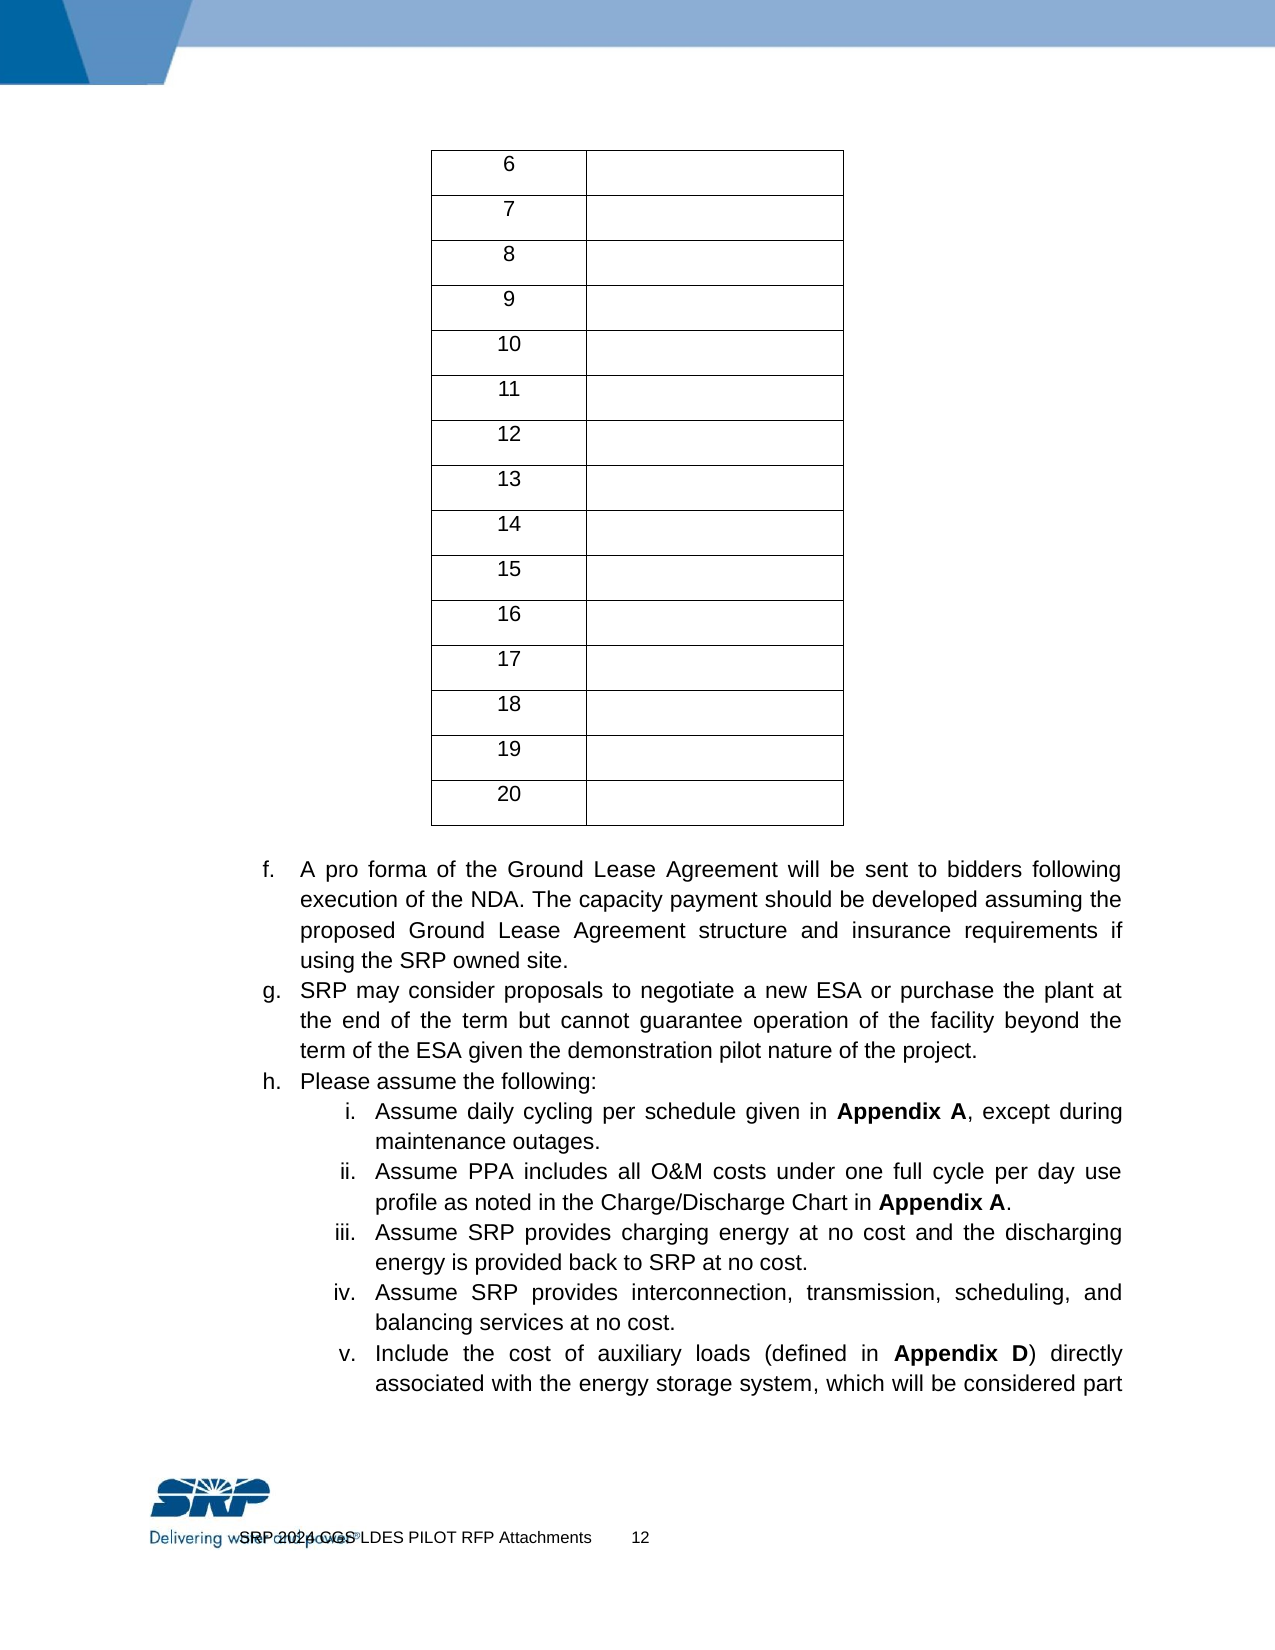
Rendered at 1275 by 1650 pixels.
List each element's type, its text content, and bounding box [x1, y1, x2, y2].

table_cell [587, 556, 843, 600]
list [356, 1339, 1123, 1396]
table_cell 14 [432, 511, 586, 555]
table_cell [587, 331, 843, 375]
table_cell 8 [432, 241, 586, 285]
table_cell 9 [432, 286, 586, 330]
table_cell 13 [432, 466, 586, 510]
list Please assume the following: [262, 1068, 1123, 1094]
list A pro forma of the Ground Lease Agreement will be sent to bidders following execution of the NDA. The capacity payment should be developed assuming the proposed Ground Lease Agreement structure and insurance requirements if using the SRP owned site. [262, 856, 1123, 973]
table_cell 16 [432, 601, 586, 645]
table_cell 17 [432, 646, 586, 690]
table_cell [587, 421, 843, 465]
list Assume SRP provides charging energy at no cost and the discharging energy is provided back to SRP at no cost. [356, 1219, 1123, 1275]
picture [0, 0, 1275, 1650]
table_cell [587, 151, 843, 195]
table_cell [587, 781, 843, 825]
table_cell 15 [432, 556, 586, 600]
table_cell [587, 466, 843, 510]
table_cell [587, 511, 843, 555]
table_cell [587, 601, 843, 645]
table_cell [587, 646, 843, 690]
table_cell 18 [432, 691, 586, 735]
table_cell 19 [432, 736, 586, 780]
table_cell [587, 286, 843, 330]
list Assume SRP provides interconnection, transmission, scheduling, and balancing services at no cost. [356, 1279, 1123, 1336]
list Assume PPA includes all O&M costs under one full cycle per day use profile as noted in the Charge/Discharge Chart in Appendix A. [356, 1158, 1123, 1215]
table_cell [587, 736, 843, 780]
list Assume daily cycling per schedule given in Appendix A, except during maintenance outages. [356, 1098, 1123, 1154]
table_cell 11 [432, 376, 586, 420]
table_cell [587, 241, 843, 285]
table_cell 7 [432, 196, 586, 240]
table_cell [587, 376, 843, 420]
table_cell 6 [432, 151, 586, 195]
table_cell 20 [432, 781, 586, 825]
table_cell [587, 196, 843, 240]
table_cell 10 [432, 331, 586, 375]
list SRP may consider proposals to negotiate a new ESA or purchase the plant at the end of the term but cannot guarantee operation of the facility beyond the term of the ESA given the demonstration pilot nature of the project. [262, 977, 1123, 1064]
table_cell [587, 691, 843, 735]
table_cell 12 [432, 421, 586, 465]
